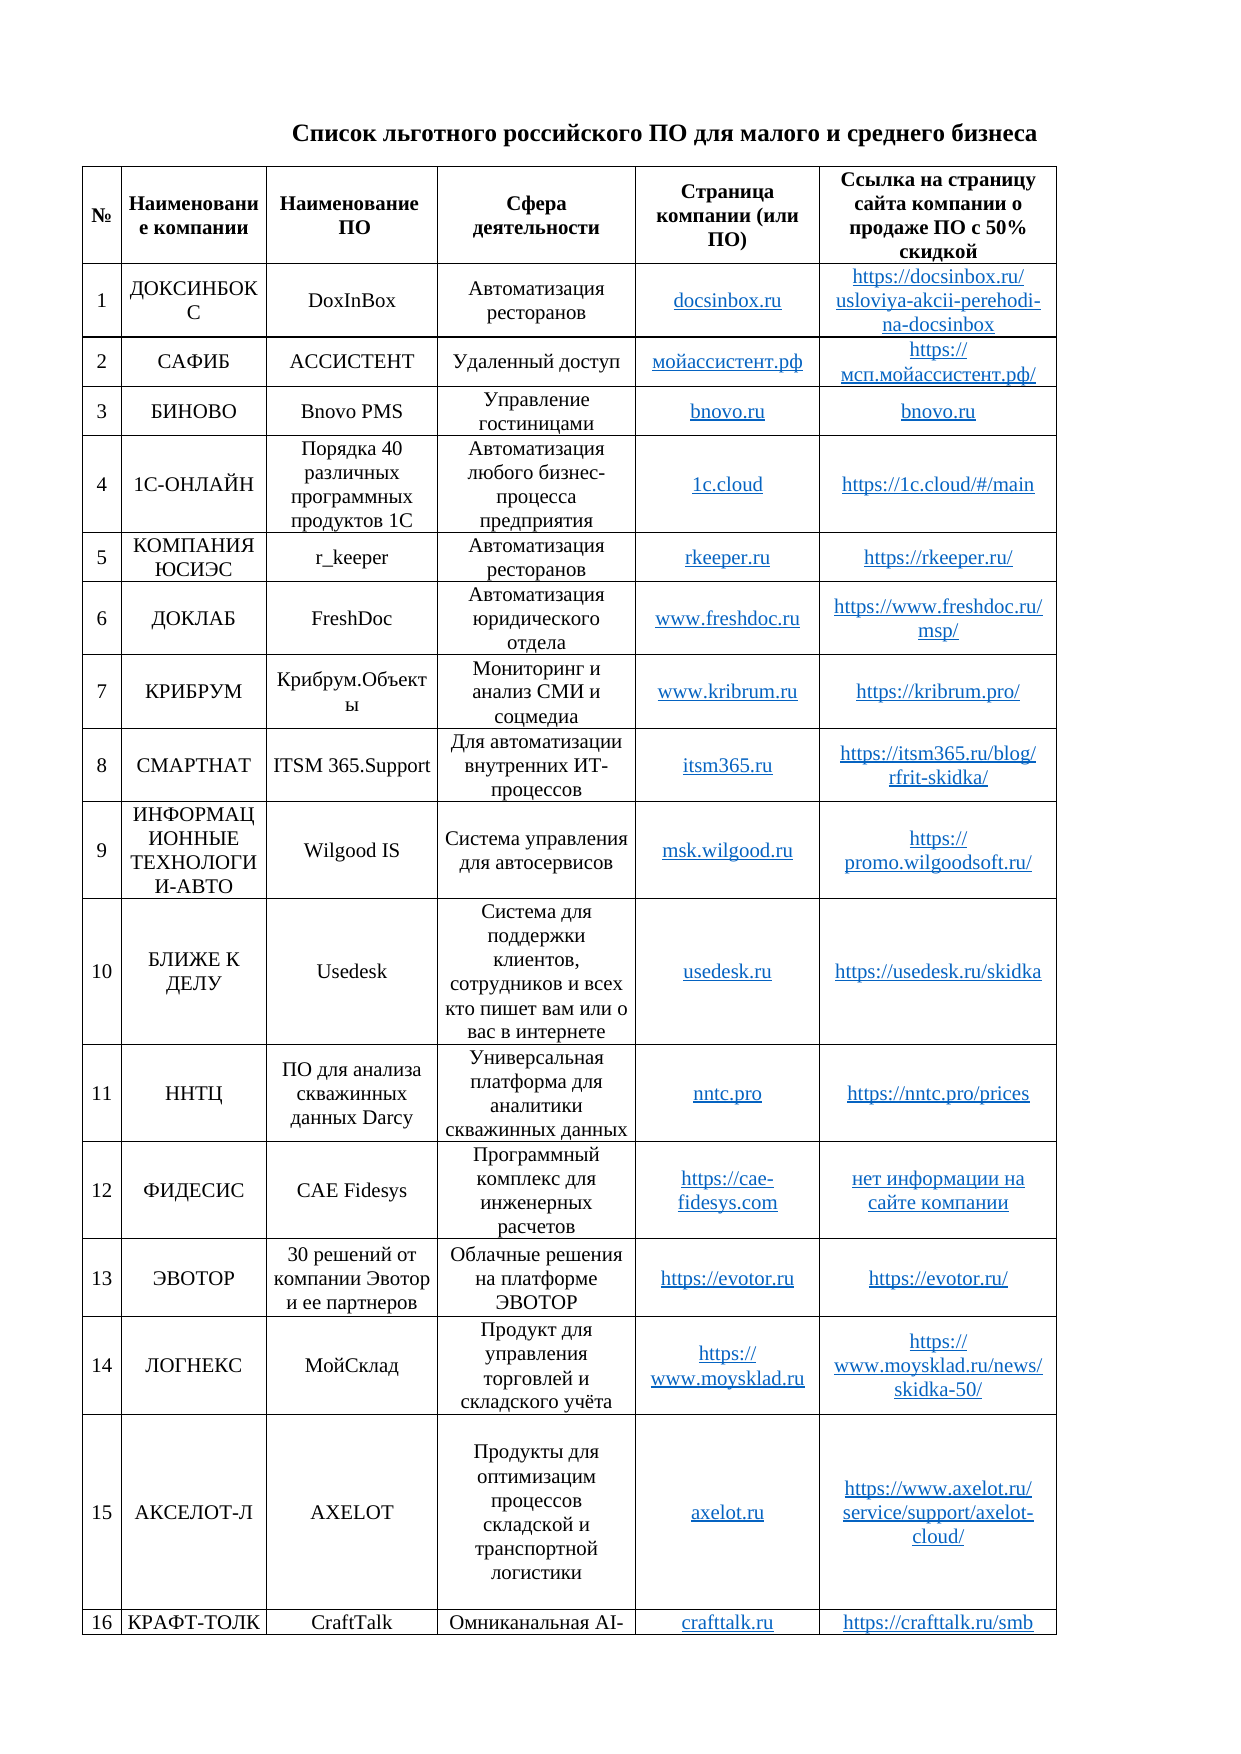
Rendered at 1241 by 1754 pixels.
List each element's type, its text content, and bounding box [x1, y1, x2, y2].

table_header Ссылка на страницу сайта компании о продаже ПО с 50% скидкой [820, 167, 1056, 263]
table_header Наименование компании [122, 167, 266, 263]
table_cell www.kribrum.ru [636, 655, 819, 728]
table_cell 1 [83, 264, 121, 336]
table_cell КРИБРУМ [122, 655, 266, 728]
table_cell КРАФТ-ТОЛК [122, 1610, 266, 1634]
table_cell 12 [83, 1142, 121, 1238]
table_cell https://nntc.pro/prices [820, 1045, 1056, 1141]
table_cell 2 [83, 338, 121, 386]
table_cell 10 [83, 899, 121, 1043]
table_cell https://usedesk.ru/skidka [820, 899, 1056, 1043]
table_cell 8 [83, 729, 121, 801]
table_cell nntc.pro [636, 1045, 819, 1141]
table_cell bnovo.ru [820, 387, 1056, 435]
table_header Страница компании (или ПО) [636, 167, 819, 263]
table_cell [438, 1610, 635, 1634]
table_cell Bnovo PMS [267, 387, 437, 435]
table_cell itsm365.ru [636, 729, 819, 801]
table_cell АКСЕЛОТ-Л [122, 1415, 266, 1609]
table_cell 14 [83, 1317, 121, 1413]
table_cell https://rkeeper.ru/ [820, 533, 1056, 581]
table_cell Продукты для оптимизацим процессов складской и транспортной логистики [438, 1415, 635, 1609]
table_cell 30 решений от компании Эвотор и ее партнеров [267, 1239, 437, 1316]
text Список льготного российского ПО для малого и среднего бизнеса [177, 118, 1152, 147]
table_cell ДОКСИНБОКС [122, 264, 266, 336]
table_cell ННТЦ [122, 1045, 266, 1141]
table_cell 15 [83, 1415, 121, 1609]
table_cell CraftTalk [267, 1610, 437, 1634]
table_cell usedesk.ru [636, 899, 819, 1043]
table_cell https://www.moysklad.ru/news/skidka-50/ [820, 1317, 1056, 1413]
table_cell ЛОГНЕКС [122, 1317, 266, 1413]
table_cell 1c.cloud [636, 436, 819, 532]
table_cell AXELOT [267, 1415, 437, 1609]
table_cell 5 [83, 533, 121, 581]
table_cell СМАРТНАТ [122, 729, 266, 801]
table_cell Для автоматизации внутренних ИТ-процессов [438, 729, 635, 801]
table_cell ПО для анализа скважинных данных Darcy [267, 1045, 437, 1141]
table_cell Универсальная платформа для аналитики скважинных данных [438, 1045, 635, 1141]
table_cell docsinbox.ru [636, 264, 819, 336]
table_cell ИНФОРМАЦИОННЫЕ ТЕХНОЛОГИИ-АВТО [122, 802, 266, 898]
table_cell 6 [83, 582, 121, 654]
table_cell ФИДЕСИС [122, 1142, 266, 1238]
table_cell ITSM 365.Support [267, 729, 437, 801]
table_cell https://evotor.ru [636, 1239, 819, 1316]
table_cell Автоматизация любого бизнес-процесса предприятия [438, 436, 635, 532]
table_cell БИНОВО [122, 387, 266, 435]
table_cell ДОКЛАБ [122, 582, 266, 654]
table_cell DoxInBox [267, 264, 437, 336]
table_cell Система для поддержки клиентов, сотрудников и всех кто пишет вам или о вас в интернете [438, 899, 635, 1043]
table_cell Система управления для автосервисов [438, 802, 635, 898]
table_cell МойСклад [267, 1317, 437, 1413]
table_cell Управление гостиницами [438, 387, 635, 435]
table_cell https://docsinbox.ru/usloviya-akcii-perehodi-na-docsinbox [820, 264, 1056, 336]
table_cell Usedesk [267, 899, 437, 1043]
table_cell crafttalk.ru [636, 1610, 819, 1634]
table_cell Программный комплекс для инженерных расчетов [438, 1142, 635, 1238]
table_cell КОМПАНИЯ ЮСИЭС [122, 533, 266, 581]
table_cell FreshDoc [267, 582, 437, 654]
table_cell Автоматизация ресторанов [438, 264, 635, 336]
table_cell msk.wilgood.ru [636, 802, 819, 898]
table_cell Продукт для управления торговлей и складского учёта [438, 1317, 635, 1413]
table_cell https://cae-fidesys.com [636, 1142, 819, 1238]
table_cell Облачные решения на платформе ЭВОТОР [438, 1239, 635, 1316]
table_cell axelot.ru [636, 1415, 819, 1609]
table_cell r_keeper [267, 533, 437, 581]
table_cell 13 [83, 1239, 121, 1316]
table_cell БЛИЖЕ К ДЕЛУ [122, 899, 266, 1043]
table_cell 11 [83, 1045, 121, 1141]
table_cell Автоматизация ресторанов [438, 533, 635, 581]
table_cell Wilgood IS [267, 802, 437, 898]
table_cell нет информации на сайте компании [820, 1142, 1056, 1238]
table_cell https://evotor.ru/ [820, 1239, 1056, 1316]
table_cell https://мсп.мойассистент.рф/ [820, 338, 1056, 386]
table_cell 1С-ОНЛАЙН [122, 436, 266, 532]
table_cell АССИСТЕНТ [267, 338, 437, 386]
table_header Наименование ПО [267, 167, 437, 263]
table_cell https://kribrum.pro/ [820, 655, 1056, 728]
table_cell bnovo.ru [636, 387, 819, 435]
table_cell https://itsm365.ru/blog/rfrit-skidka/ [820, 729, 1056, 801]
table_cell www.freshdoc.ru [636, 582, 819, 654]
table_cell rkeeper.ru [636, 533, 819, 581]
table_cell 16 [83, 1610, 121, 1634]
table_cell https://promo.wilgoodsoft.ru/ [820, 802, 1056, 898]
table_cell Удаленный доступ [438, 338, 635, 386]
table_cell 4 [83, 436, 121, 532]
table_cell Крибрум.Объекты [267, 655, 437, 728]
table_cell ЭВОТОР [122, 1239, 266, 1316]
table_cell мойассистент.рф [636, 338, 819, 386]
table_header № [83, 167, 121, 263]
table_cell https://www.moysklad.ru [636, 1317, 819, 1413]
table_cell 7 [83, 655, 121, 728]
table_cell https://crafttalk.ru/smb [820, 1610, 1056, 1634]
table_cell Мониторинг и анализ СМИ и соцмедиа [438, 655, 635, 728]
table_cell CAE Fidesys [267, 1142, 437, 1238]
table_cell https://www.axelot.ru/service/support/axelot-cloud/ [820, 1415, 1056, 1609]
table_cell Порядка 40 различных программных продуктов 1C [267, 436, 437, 532]
table_cell https://www.freshdoc.ru/msp/ [820, 582, 1056, 654]
table_cell https://1c.cloud/#/main [820, 436, 1056, 532]
table_header Сфера деятельности [438, 167, 635, 263]
table_cell САФИБ [122, 338, 266, 386]
table_cell 3 [83, 387, 121, 435]
table_cell Автоматизация юридического отдела [438, 582, 635, 654]
table_cell 9 [83, 802, 121, 898]
